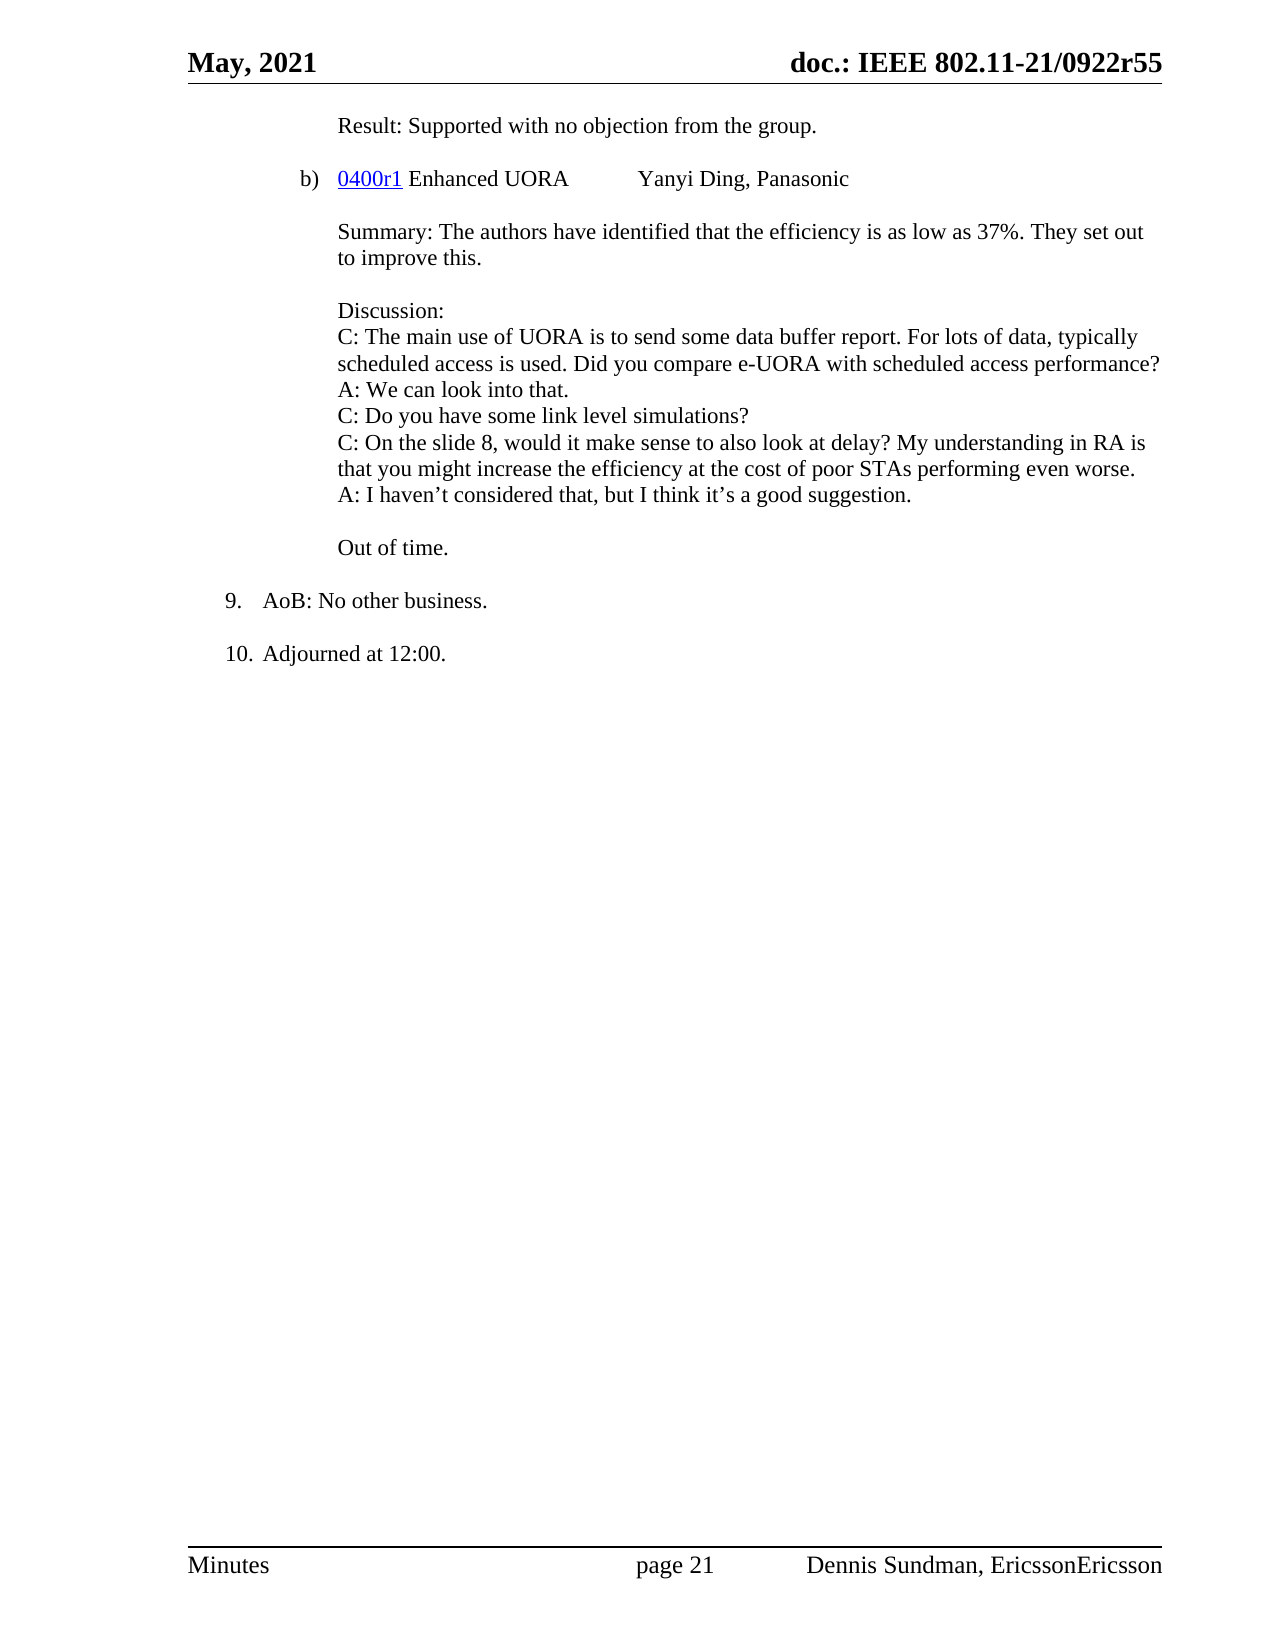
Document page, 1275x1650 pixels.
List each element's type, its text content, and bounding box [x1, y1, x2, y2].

list A: I haven’t considered that, but I think it’s a good suggestion. [337, 481, 1162, 508]
list C: On the slide 8, would it make sense to also look at delay? My understanding in RA is that you might increase the efficiency at the cost of poor STAs performing even worse. [337, 429, 1162, 481]
list Result: Supported with no objection from the group. [337, 112, 1162, 139]
list 0400r1 Enhanced UORA Yanyi Ding, Panasonic [300, 165, 1162, 192]
list Discussion: [337, 297, 1162, 323]
list AoB: No other business. [225, 587, 1162, 613]
list Summary: The authors have identified that the efficiency is as low as 37%. They set out to improve this. [337, 218, 1162, 271]
list Out of time. [337, 534, 1162, 561]
list A: We can look into that. [337, 376, 1162, 402]
list Adjourned at 12:00. [225, 639, 1162, 666]
list C: Do you have some link level simulations? [337, 402, 1162, 429]
list C: The main use of UORA is to send some data buffer report. For lots of data, typically scheduled access is used. Did you compare e-UORA with scheduled access performance? [337, 323, 1162, 376]
